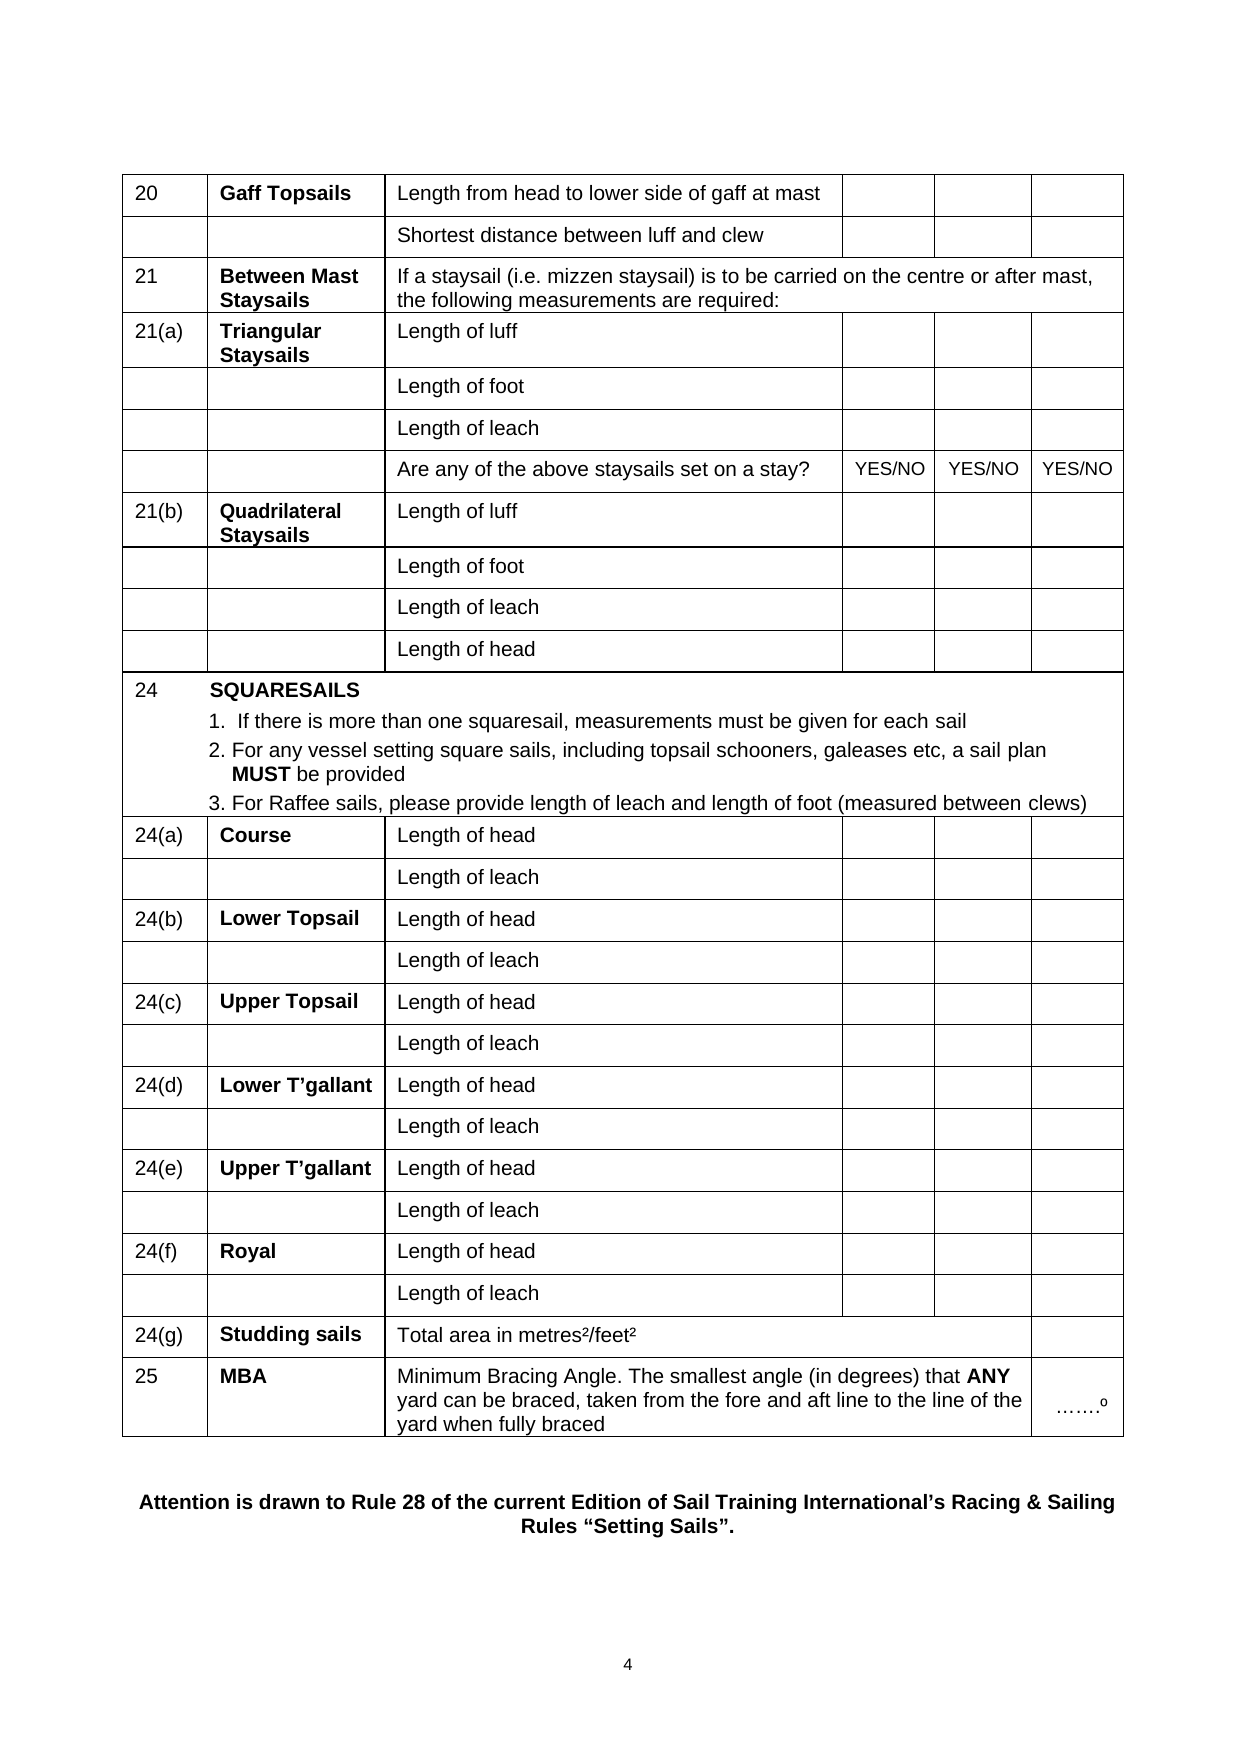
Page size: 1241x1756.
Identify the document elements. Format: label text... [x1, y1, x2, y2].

table_cell [1032, 217, 1123, 257]
table_cell 24 SQUARESAILS If there is more than one squaresail, measurements must be given for each sail For any vessel setting square sails, including topsail schooners, galeases etc, a sail plan MUST be provided For Raffee sails, please provide length of leach and length of foot (measured between clews) [123, 673, 1123, 816]
table_cell 21(b) [123, 493, 207, 546]
table_cell [1032, 313, 1123, 367]
table_cell [1032, 493, 1123, 546]
table_cell [843, 631, 934, 671]
table_cell 21(a) [123, 313, 207, 367]
table_cell [843, 1150, 934, 1191]
table_cell YES/NO [935, 451, 1031, 492]
table_cell [208, 631, 384, 671]
table_cell [123, 942, 207, 983]
table_cell [1032, 410, 1123, 450]
table_cell [123, 1025, 207, 1066]
table_cell [208, 217, 384, 257]
table_cell [1032, 900, 1123, 941]
table_cell 24(f) [123, 1234, 207, 1274]
table_cell [935, 1234, 1031, 1274]
table_header Gaff Topsails [208, 175, 384, 216]
table_cell Royal [208, 1234, 384, 1274]
table_cell [843, 313, 934, 367]
table_cell [843, 368, 934, 408]
table_cell Length of luff [386, 493, 842, 546]
table_header [843, 175, 934, 216]
table_cell [935, 631, 1031, 671]
table_cell 24(g) [123, 1317, 207, 1357]
table_cell Minimum Bracing Angle. The smallest angle (in degrees) that ANY yard can be braced, taken from the fore and aft line to the line of the yard when fully braced [386, 1358, 1031, 1436]
table_cell [843, 984, 934, 1024]
table_cell 24(a) [123, 817, 207, 858]
table_cell Triangular Staysails [208, 313, 384, 367]
table_cell [935, 1150, 1031, 1191]
table_cell [123, 1275, 207, 1316]
table_cell 24(b) [123, 900, 207, 941]
table_cell Studding sails [208, 1317, 384, 1357]
table_cell Length of leach [386, 1025, 842, 1066]
table_cell Length of leach [386, 859, 842, 899]
table_cell [208, 1192, 384, 1232]
table_cell Length of head [386, 1150, 842, 1191]
table_cell [843, 1192, 934, 1232]
table_cell Length of foot [386, 548, 842, 588]
table_cell [1032, 942, 1123, 983]
table_cell Length of luff [386, 313, 842, 367]
table_cell [123, 451, 207, 492]
table_cell [1032, 1150, 1123, 1191]
table_cell [843, 1109, 934, 1149]
table_cell [208, 368, 384, 408]
table_cell [123, 217, 207, 257]
table_cell [123, 368, 207, 408]
table_cell 21 [123, 258, 207, 312]
table_cell Length of leach [386, 1109, 842, 1149]
table_header 20 [123, 175, 207, 216]
table_cell [843, 1025, 934, 1066]
table_cell Length of head [386, 900, 842, 941]
table_cell [1032, 1275, 1123, 1316]
table_cell [843, 942, 934, 983]
table_cell [935, 859, 1031, 899]
table_cell [208, 942, 384, 983]
table_cell [935, 548, 1031, 588]
table_cell [208, 1109, 384, 1149]
table_cell [935, 817, 1031, 858]
table_cell [935, 1192, 1031, 1232]
table_cell Length of leach [386, 1192, 842, 1232]
table_cell YES/NO [1032, 451, 1123, 492]
table_cell [1032, 817, 1123, 858]
table_cell [843, 589, 934, 630]
table_cell [123, 589, 207, 630]
table_cell Length of leach [386, 942, 842, 983]
table_cell [1032, 1234, 1123, 1274]
table_cell [843, 410, 934, 450]
table_cell Length of leach [386, 589, 842, 630]
table_cell [208, 410, 384, 450]
table_cell 24(d) [123, 1067, 207, 1107]
table_cell [935, 410, 1031, 450]
table_cell …….º [1032, 1358, 1123, 1436]
table_cell [208, 859, 384, 899]
table_cell Upper Topsail [208, 984, 384, 1024]
table_cell [935, 1067, 1031, 1107]
table_cell Between Mast Staysails [208, 258, 384, 312]
table_cell [935, 1275, 1031, 1316]
table_header [935, 175, 1031, 216]
table_cell [1032, 1067, 1123, 1107]
table_cell [123, 1192, 207, 1232]
table_cell [1032, 368, 1123, 408]
table_cell [843, 900, 934, 941]
table_cell [123, 631, 207, 671]
table_cell [935, 493, 1031, 546]
table_cell [1032, 589, 1123, 630]
table_cell Length of leach [386, 410, 842, 450]
table_cell [123, 1109, 207, 1149]
table_cell 25 [123, 1358, 207, 1436]
table_cell Lower T’gallant [208, 1067, 384, 1107]
table_cell [935, 313, 1031, 367]
table_cell [935, 942, 1031, 983]
table_cell Lower Topsail [208, 900, 384, 941]
table_cell [123, 410, 207, 450]
table_cell Length of leach [386, 1275, 842, 1316]
table_cell Total area in metres²/feet² [386, 1317, 1031, 1357]
table_cell [123, 548, 207, 588]
table_cell [935, 900, 1031, 941]
table_cell [843, 817, 934, 858]
table_cell [208, 589, 384, 630]
table_cell [935, 368, 1031, 408]
table_cell Upper T’gallant [208, 1150, 384, 1191]
table_header [1032, 175, 1123, 216]
table_cell [208, 1025, 384, 1066]
table_cell Shortest distance between luff and clew [386, 217, 842, 257]
table_cell Course [208, 817, 384, 858]
table_cell 24(c) [123, 984, 207, 1024]
table_cell [1032, 1317, 1123, 1357]
table_cell [935, 217, 1031, 257]
table_cell Length of head [386, 817, 842, 858]
table_cell [843, 493, 934, 546]
table_cell [935, 984, 1031, 1024]
table_cell Length of foot [386, 368, 842, 408]
table_header Length from head to lower side of gaff at mast [386, 175, 842, 216]
table_cell [1032, 1025, 1123, 1066]
table_cell [208, 451, 384, 492]
table_cell Are any of the above staysails set on a stay? [386, 451, 842, 492]
table_cell [1032, 984, 1123, 1024]
table_cell [1032, 859, 1123, 899]
table_cell Length of head [386, 1067, 842, 1107]
table_cell [1032, 1109, 1123, 1149]
table_cell [843, 217, 934, 257]
table_cell [1032, 631, 1123, 671]
subtitle Attention is drawn to Rule 28 of the current Edition of Sail Training International’s Racing & Sailing Rules “Setting Sails”. [138, 1491, 1118, 1538]
table_cell MBA [208, 1358, 384, 1436]
table_cell [1032, 1192, 1123, 1232]
table_cell [208, 548, 384, 588]
table_cell [123, 859, 207, 899]
table_cell 24(e) [123, 1150, 207, 1191]
table_cell [935, 589, 1031, 630]
table_cell [208, 1275, 384, 1316]
table_cell [843, 1067, 934, 1107]
table_cell If a staysail (i.e. mizzen staysail) is to be carried on the centre or after mast, the following measurements are required: [386, 258, 1123, 312]
table_cell YES/NO [843, 451, 934, 492]
table_cell [843, 859, 934, 899]
table_cell Length of head [386, 984, 842, 1024]
table_cell [843, 1234, 934, 1274]
table_cell Length of head [386, 631, 842, 671]
table_cell [843, 1275, 934, 1316]
table_cell [1032, 548, 1123, 588]
table_cell [843, 548, 934, 588]
table_cell Quadrilateral Staysails [208, 493, 384, 546]
table_cell [935, 1025, 1031, 1066]
table_cell [935, 1109, 1031, 1149]
table_cell Length of head [386, 1234, 842, 1274]
